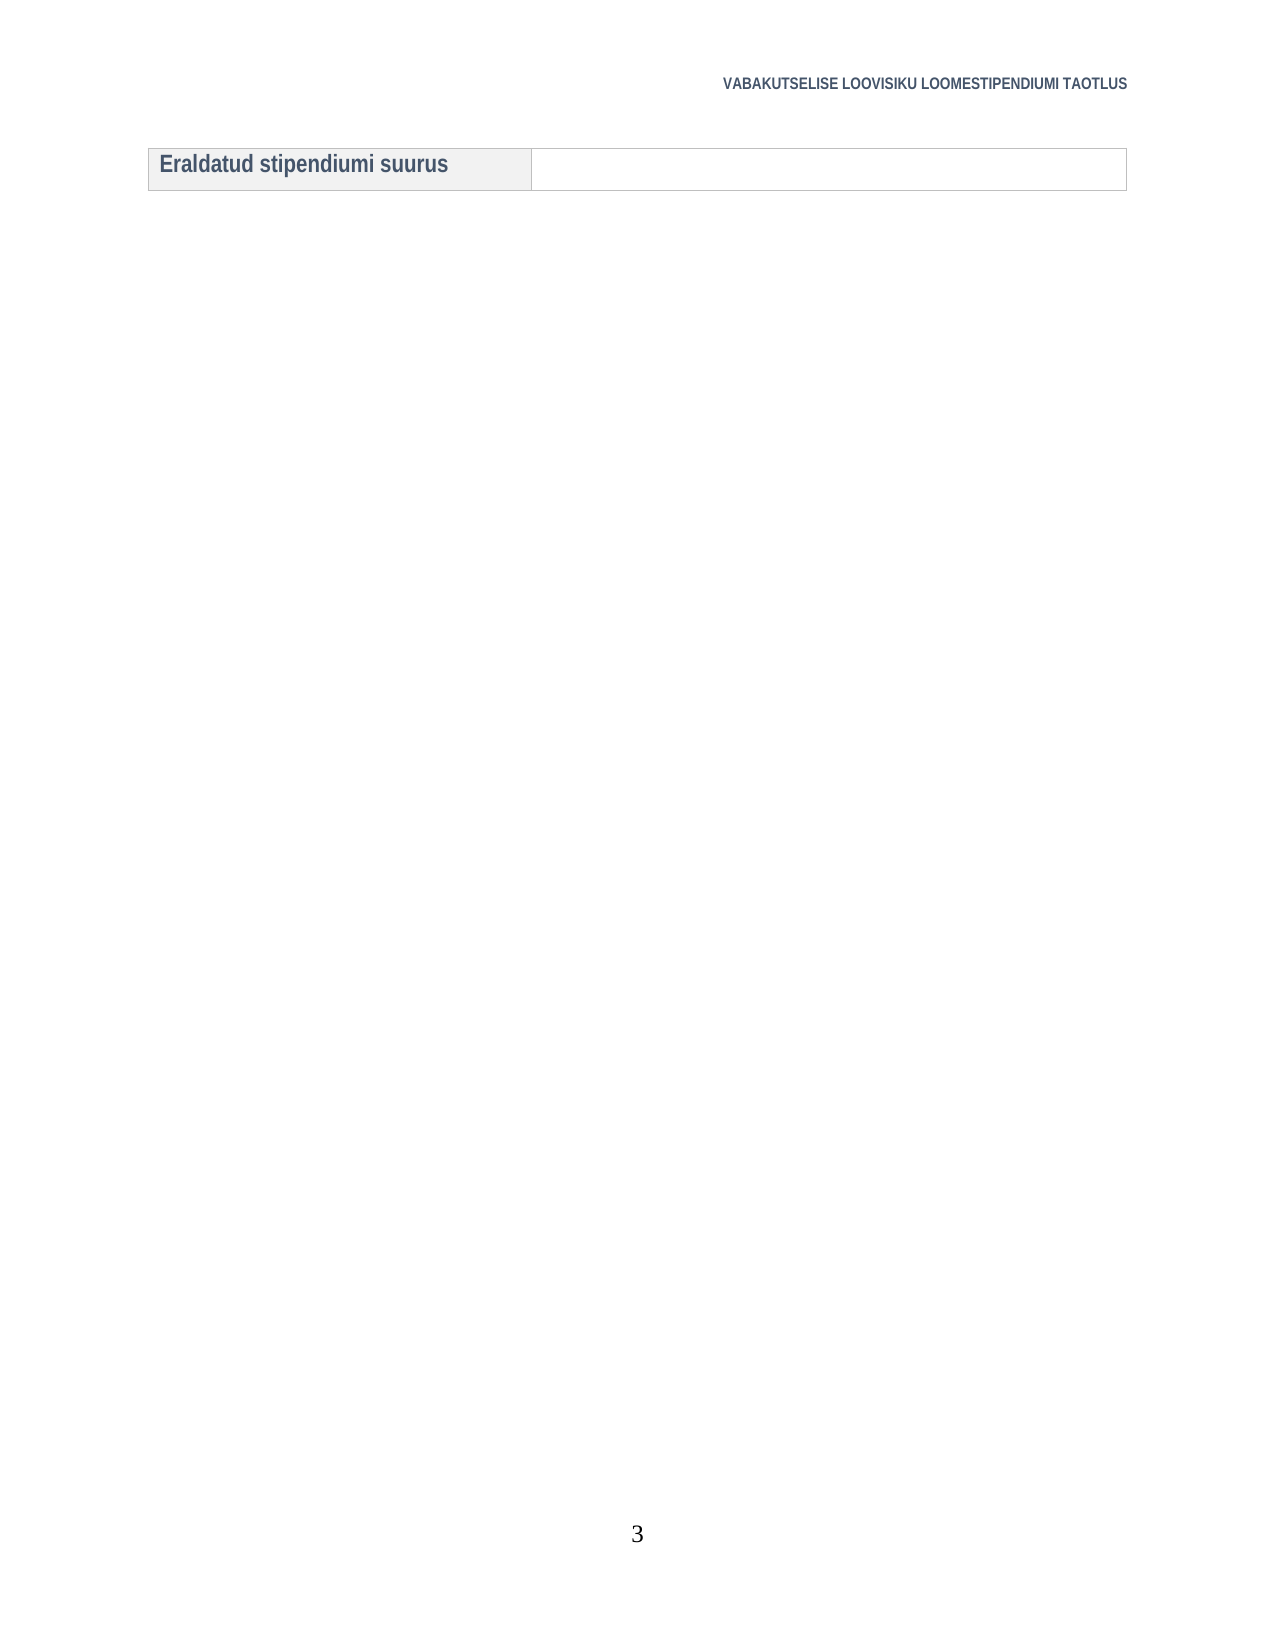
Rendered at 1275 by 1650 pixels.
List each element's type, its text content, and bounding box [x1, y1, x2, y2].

table_cell Eraldatud stipendiumi suurus [149, 149, 531, 190]
table_cell [532, 149, 1126, 190]
